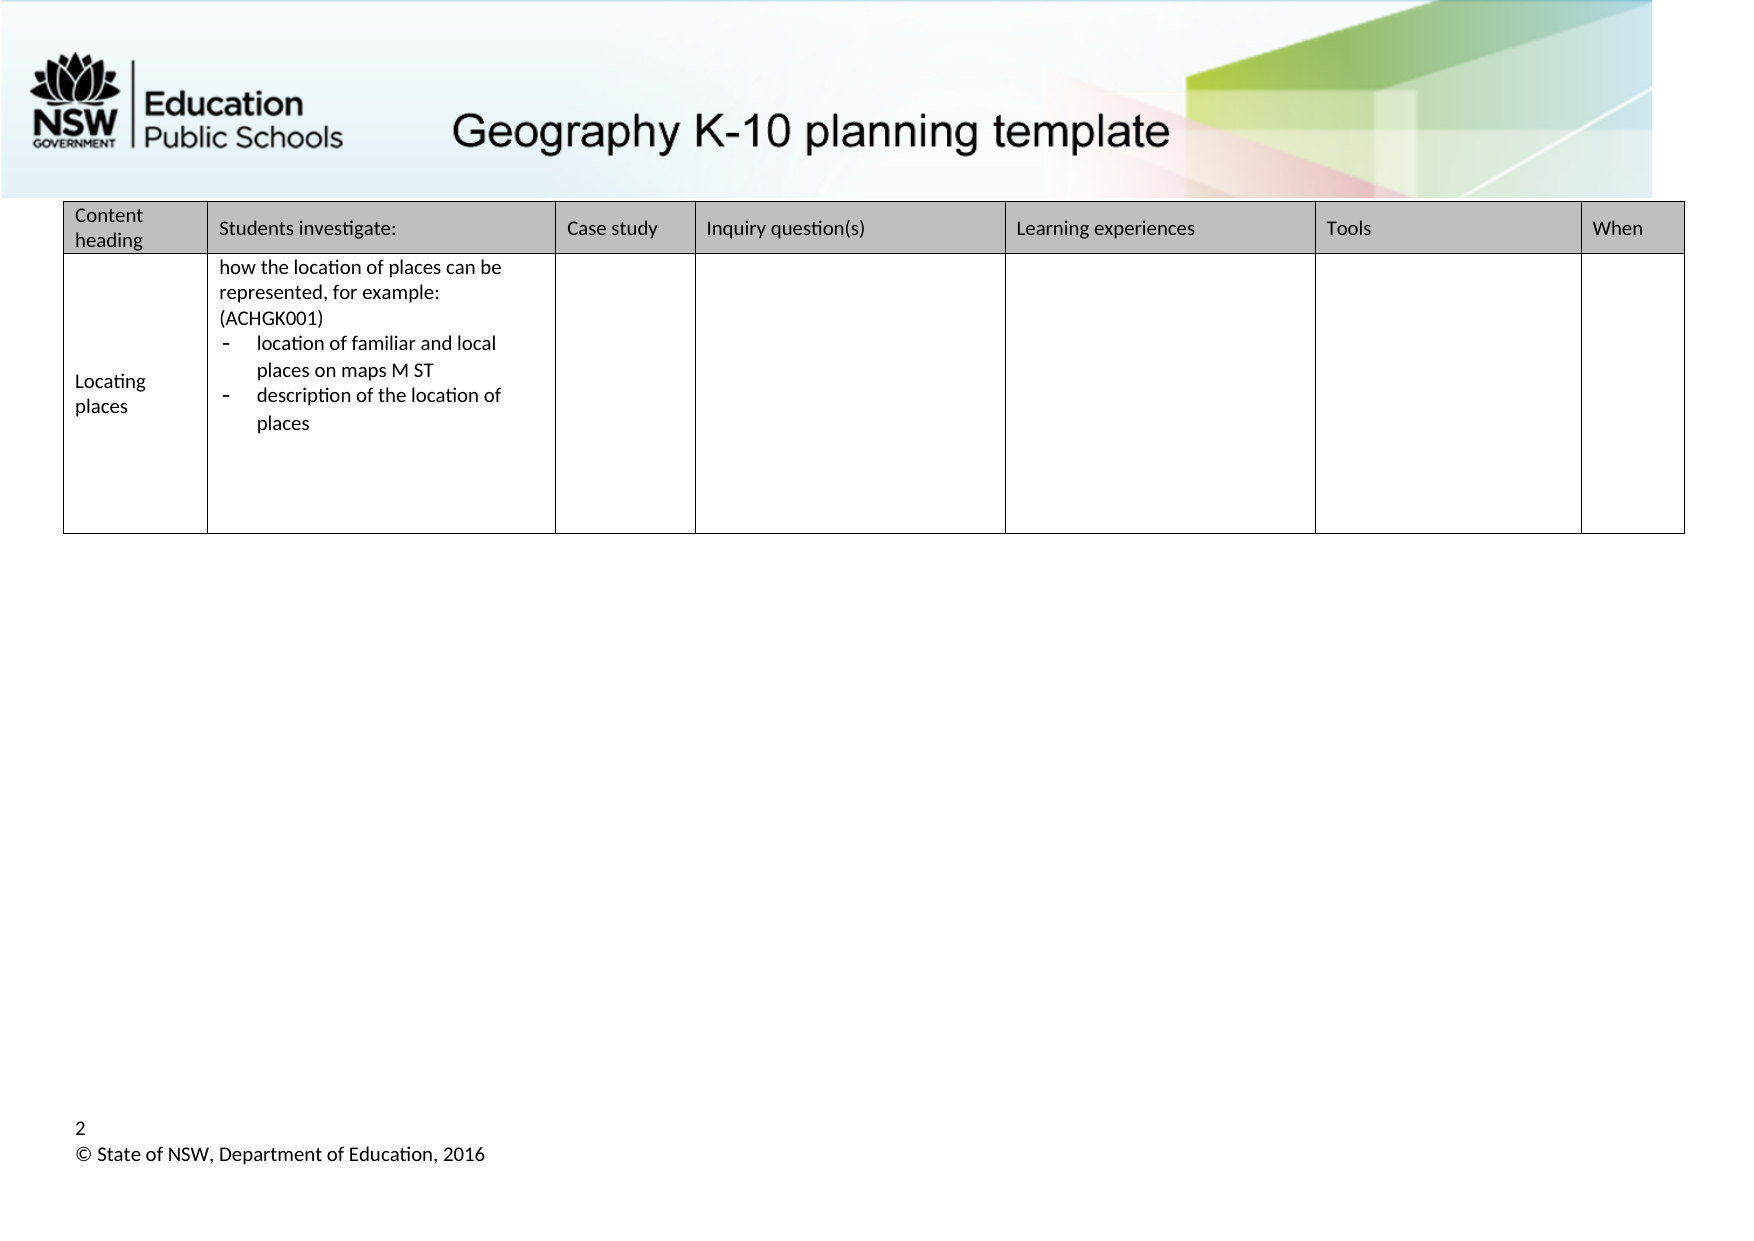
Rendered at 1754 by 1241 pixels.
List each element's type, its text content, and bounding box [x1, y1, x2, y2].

table_cell [556, 254, 695, 533]
table_cell [1316, 254, 1581, 533]
table_header Inquiry question(s) [696, 202, 1005, 253]
picture [0, 0, 1751, 197]
table_header Case study [556, 202, 695, 253]
table_header Students investigate: [208, 202, 555, 253]
table_header Tools [1316, 202, 1581, 253]
table_cell [1582, 254, 1684, 533]
table_cell [1006, 254, 1315, 533]
table_cell [696, 254, 1005, 533]
table_header Content heading [64, 202, 207, 253]
table_cell how the location of places can be represented, for example: (ACHGK001) location of familiar and local places on maps M ST description of the location of places [208, 254, 555, 533]
table_header When [1582, 202, 1684, 253]
table_header Learning experiences [1006, 202, 1315, 253]
table_cell Locating places [64, 254, 207, 533]
